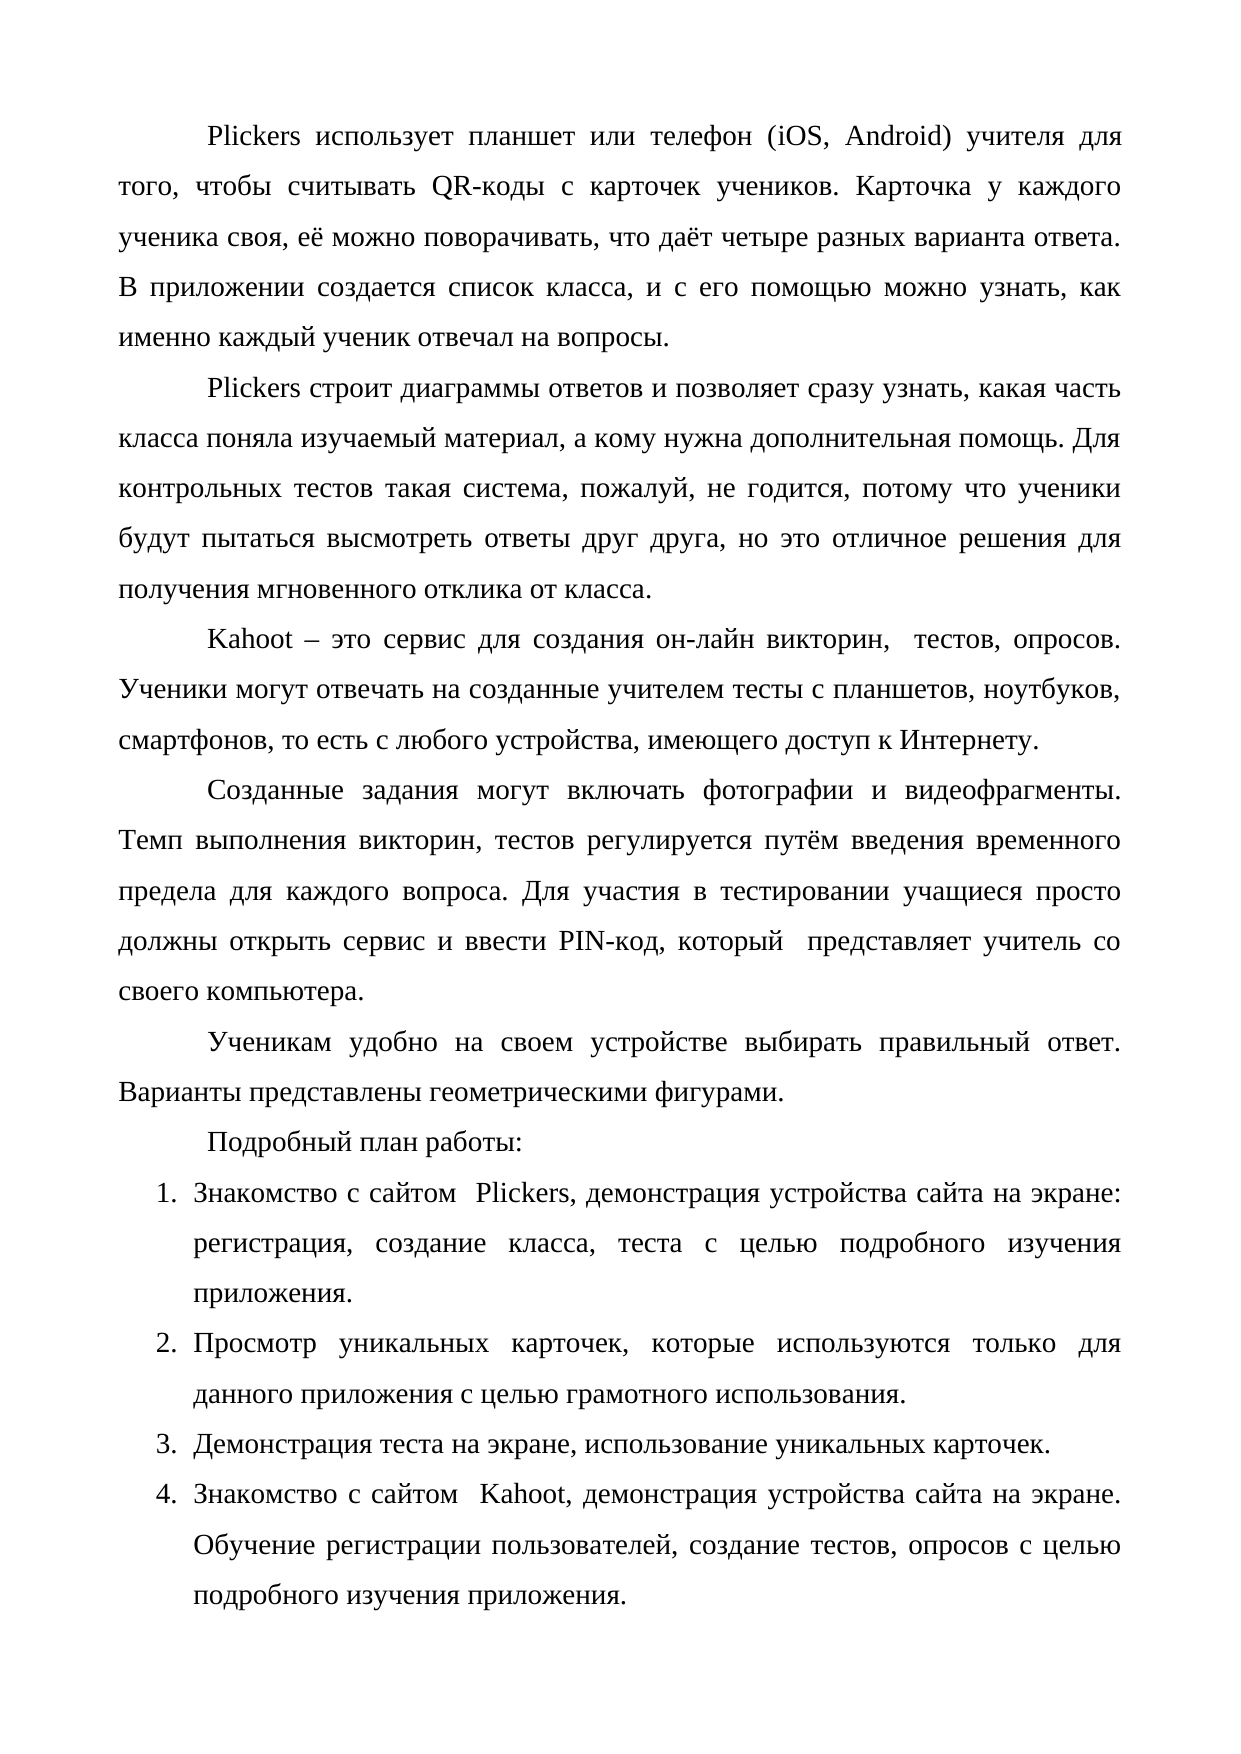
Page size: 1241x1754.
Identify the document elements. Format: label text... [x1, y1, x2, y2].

text Ученикам удобно на своем устройстве выбирать правильный ответ. Варианты представлены геометрическими фигурами. [118, 1024, 1122, 1108]
text Plickers использует планшет или телефон (iOS, Android) учителя для того, чтобы считывать QR-коды с карточек учеников. Карточка у каждого ученика своя, её можно поворачивать, что даёт четыре разных варианта ответа. В приложении создается список класса, и с его помощью можно узнать, как именно каждый ученик отвечал на вопросы. [118, 118, 1122, 353]
list Знакомство с сайтом Plickers, демонстрация устройства сайта на экране: регистрация, создание класса, теста с целью подробного изучения приложения. [156, 1175, 1122, 1309]
list Просмотр уникальных карточек, которые используются только для данного приложения с целью грамотного использования. [156, 1326, 1122, 1409]
text Подробный план работы: [118, 1124, 1122, 1158]
text Kahoot – это сервис для создания он-лайн викторин, тестов, опросов. Ученики могут отвечать на созданные учителем тесты с планшетов, ноутбуков, смартфонов, то есть с любого устройства, имеющего доступ к Интернету. [118, 621, 1122, 755]
text Созданные задания могут включать фотографии и видеофрагменты. Темп выполнения викторин, тестов регулируется путём введения временного предела для каждого вопроса. Для участия в тестировании учащиеся просто должны открыть сервис и ввести PIN-код, который представляет учитель со своего компьютера. [118, 772, 1122, 1007]
text Plickers строит диаграммы ответов и позволяет сразу узнать, какая часть класса поняла изучаемый материал, а кому нужна дополнительная помощь. Для контрольных тестов такая система, пожалуй, не годится, потому что ученики будут пытаться высмотреть ответы друг друга, но это отличное решения для получения мгновенного отклика от класса. [118, 370, 1122, 604]
list Знакомство с сайтом Kahoot, демонстрация устройства сайта на экране. Обучение регистрации пользователей, создание тестов, опросов с целью подробного изучения приложения. [156, 1477, 1122, 1611]
list Демонстрация теста на экране, использование уникальных карточек. [156, 1426, 1122, 1460]
